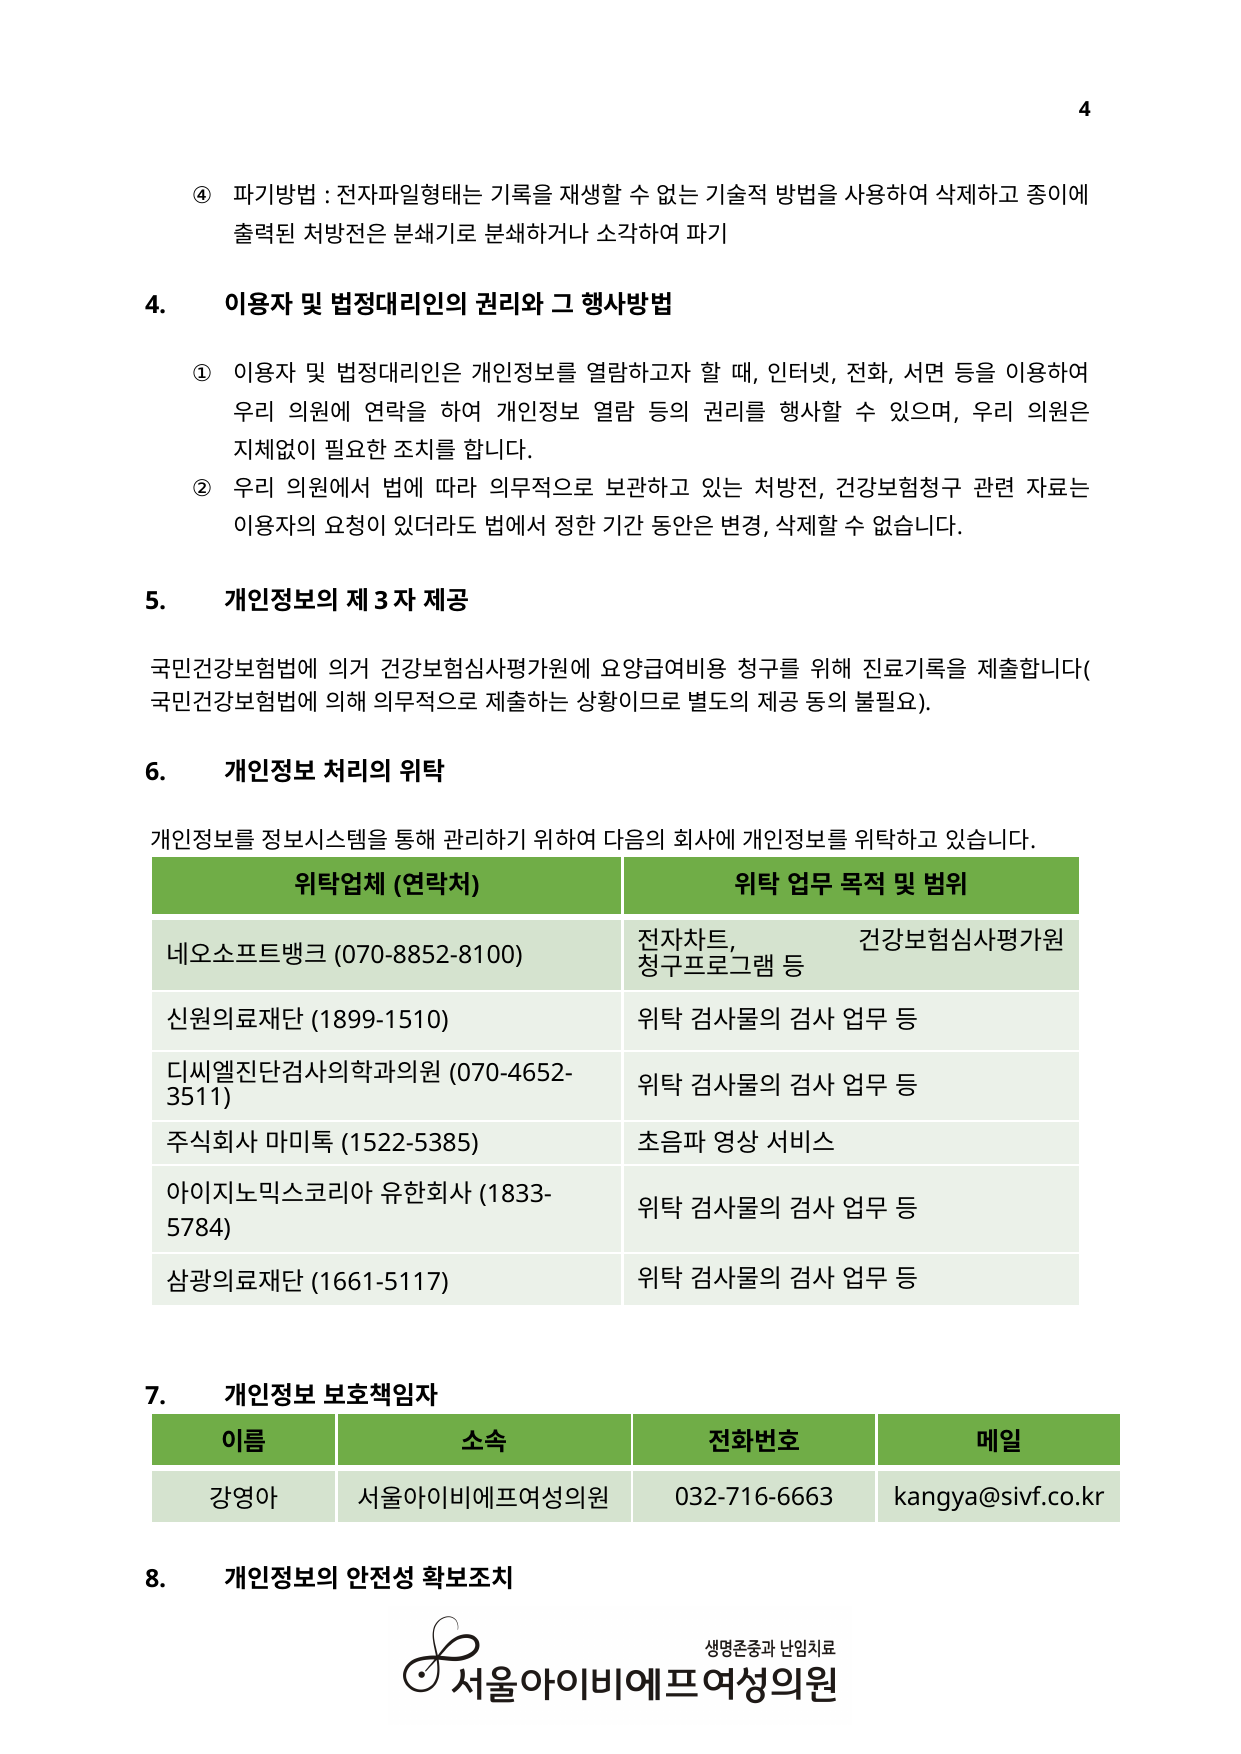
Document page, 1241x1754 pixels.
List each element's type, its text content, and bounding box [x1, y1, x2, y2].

table_header 전화번호 [633, 1414, 875, 1465]
table_cell 위탁 검사물의 검사 업무 등 [624, 1052, 1079, 1120]
table_cell 초음파 영상 서비스 [624, 1122, 1079, 1164]
list 개인정보 처리의 위탁 [145, 752, 1090, 788]
text 국민건강보험법에 의거 건강보험심사평가원에 요양급여비용 청구를 위해 진료기록을 제출합니다(국민건강보험법에 의해 의무적으로 제출하는 상황이므로 별도의 제공 동의 불필요). [150, 651, 1090, 717]
table_header 메일 [878, 1414, 1120, 1465]
table_cell 아이지노믹스코리아 유한회사 (1833-5784) [152, 1166, 621, 1252]
table_cell 전자차트, 건강보험심사평가원 청구프로그램 등 [624, 920, 1079, 990]
table_cell 서울아이비에프여성의원 [338, 1471, 631, 1522]
list 이용자 및 법정대리인은 개인정보를 열람하고자 할 때, 인터넷, 전화, 서면 등을 이용하여 우리 의원에 연락을 하여 개인정보 열람 등의 권리를 행사할 수 있으며, 우리 의원은 지체없이 필요한 조치를 합니다. [192, 355, 1090, 465]
list 개인정보의 안전성 확보조치 [145, 1558, 1090, 1594]
table_header 소속 [338, 1414, 631, 1465]
table_cell 강영아 [152, 1471, 335, 1522]
list 파기방법 : 전자파일형태는 기록을 재생할 수 없는 기술적 방법을 사용하여 삭제하고 종이에 출력된 처방전은 분쇄기로 분쇄하거나 소각하여 파기 [192, 177, 1090, 249]
table_cell 주식회사 마미톡 (1522-5385) [152, 1122, 621, 1164]
table_header 위탁 업무 목적 및 범위 [624, 857, 1079, 914]
table_cell 삼광의료재단 (1661-5117) [152, 1254, 621, 1305]
list 개인정보 보호책임자 [145, 1375, 1090, 1411]
table_cell 032-716-6663 [633, 1471, 875, 1522]
table_cell 위탁 검사물의 검사 업무 등 [624, 1254, 1079, 1305]
table_cell 위탁 검사물의 검사 업무 등 [624, 992, 1079, 1050]
list 이용자 및 법정대리인의 권리와 그 행사방법 [145, 285, 1090, 321]
text 개인정보를 정보시스템을 통해 관리하기 위하여 다음의 회사에 개인정보를 위탁하고 있습니다. [150, 822, 1090, 855]
table_cell 신원의료재단 (1899-1510) [152, 992, 621, 1050]
table_cell 위탁 검사물의 검사 업무 등 [624, 1166, 1079, 1252]
table_header 위탁업체 (연락처) [152, 857, 621, 914]
table_cell kangya@sivf.co.kr [878, 1471, 1120, 1522]
picture [388, 1606, 853, 1725]
table_cell 네오소프트뱅크 (070-8852-8100) [152, 920, 621, 990]
list 우리 의원에서 법에 따라 의무적으로 보관하고 있는 처방전, 건강보험청구 관련 자료는 이용자의 요청이 있더라도 법에서 정한 기간 동안은 변경, 삭제할 수 없습니다. [192, 470, 1090, 541]
table_cell 디씨엘진단검사의학과의원 (070-4652-3511) [152, 1052, 621, 1120]
table_header 이름 [152, 1414, 335, 1465]
list 개인정보의 제3자 제공 [145, 581, 1090, 617]
